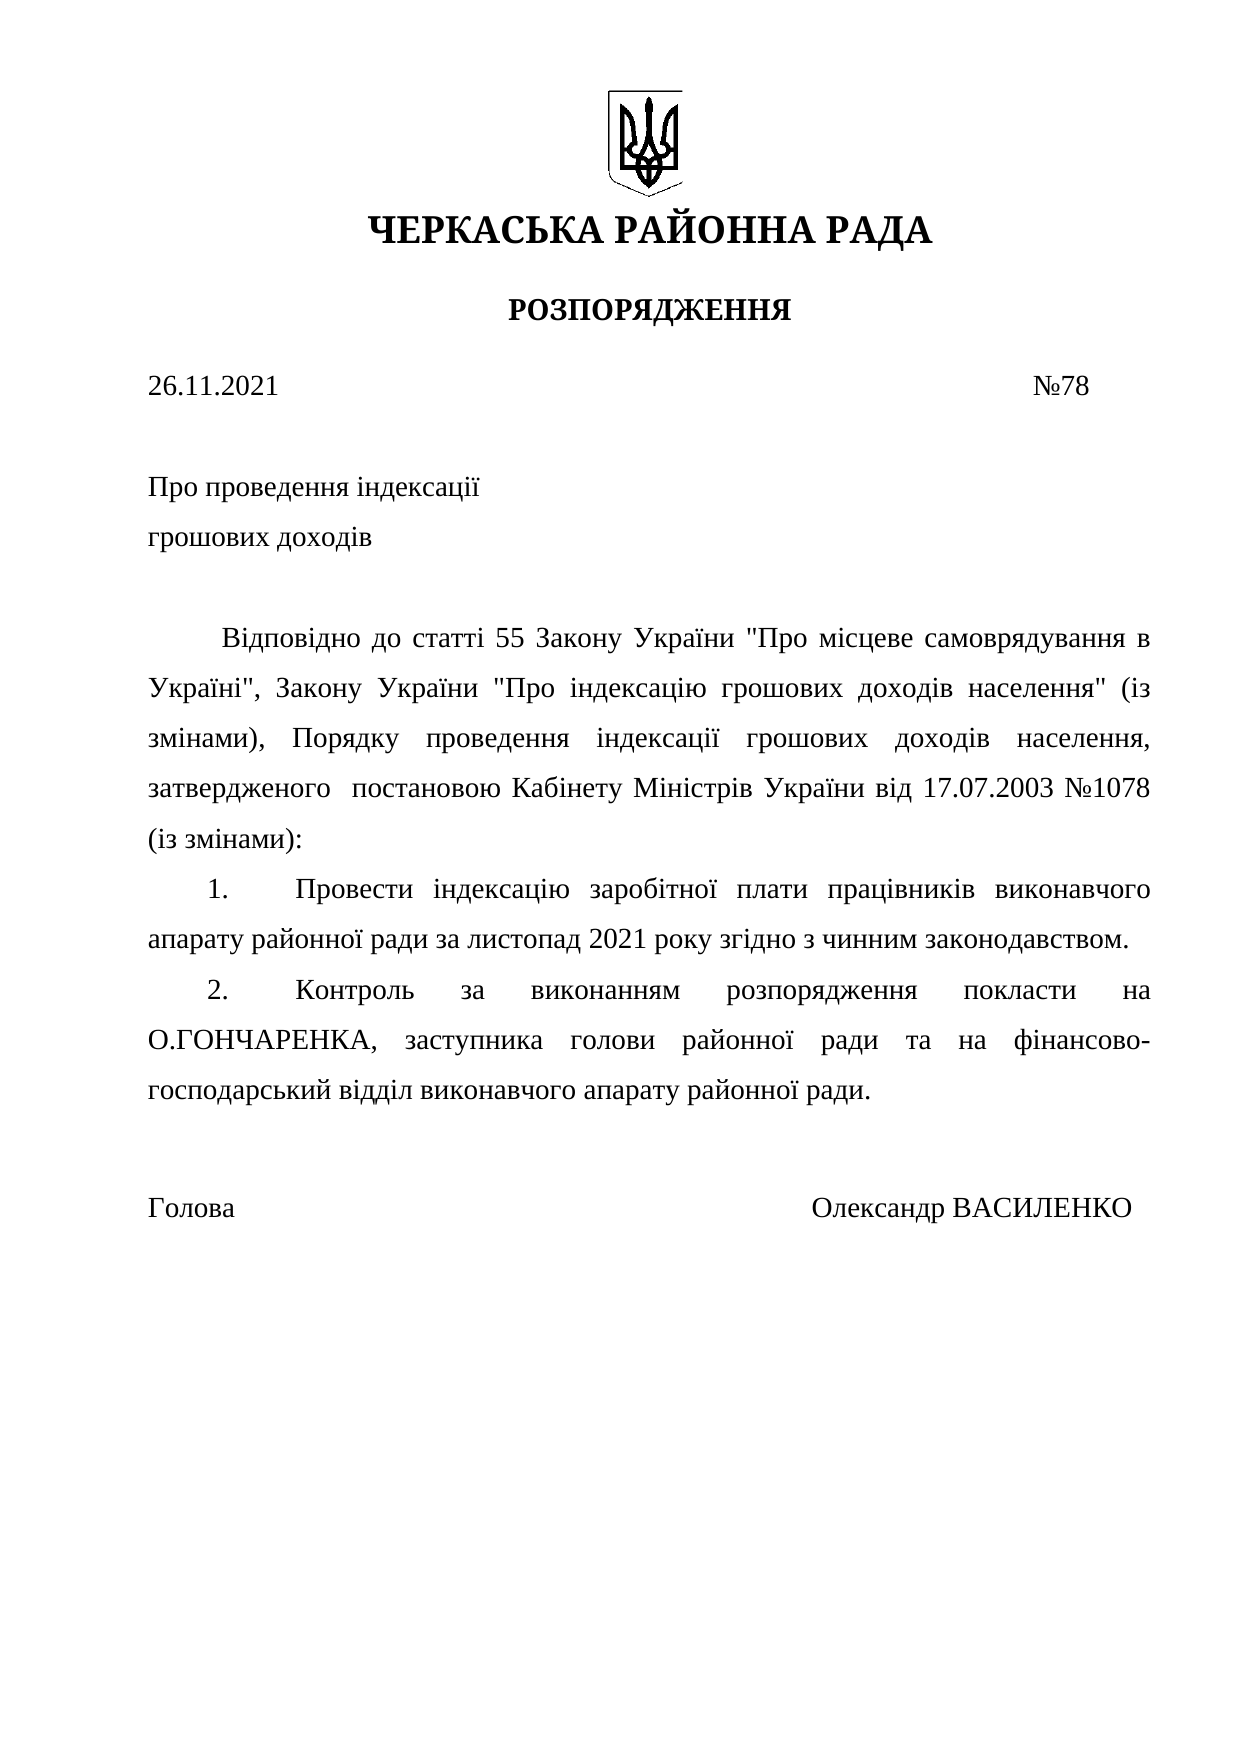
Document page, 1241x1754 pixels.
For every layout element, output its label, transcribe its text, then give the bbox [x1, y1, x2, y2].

text Про проведення індексації [148, 469, 1152, 502]
list Провести індексацію заробітної плати працівників виконавчого апарату районної ради за листопад 2021 року згідно з чинним законодавством. [148, 871, 1152, 955]
subtitle РОЗПОРЯДЖЕННЯ [148, 289, 1152, 328]
list Контроль за виконанням розпорядження покласти на О.ГОНЧАРЕНКА, заступника голови районної ради та на фінансово-господарський відділ виконавчого апарату районної ради. [148, 972, 1152, 1106]
text Відповідно до статті 55 Закону України "Про місцеве самоврядування в Україні", Закону України "Про індексацію грошових доходів населення" (із змінами), Порядку проведення індексації грошових доходів населення, затвердженого постановою Кабінету Міністрів України від 17.07.2003 №1078 (із змінами): [148, 620, 1152, 854]
text грошових доходів [148, 519, 1152, 553]
picture [605, 88, 683, 200]
text 26.11.2021 №78 [148, 368, 1152, 402]
subtitle ЧЕРКАСЬКА РАЙОННА РАДА [148, 204, 1152, 255]
text Голова Олександр ВАСИЛЕНКО [148, 1190, 1152, 1223]
